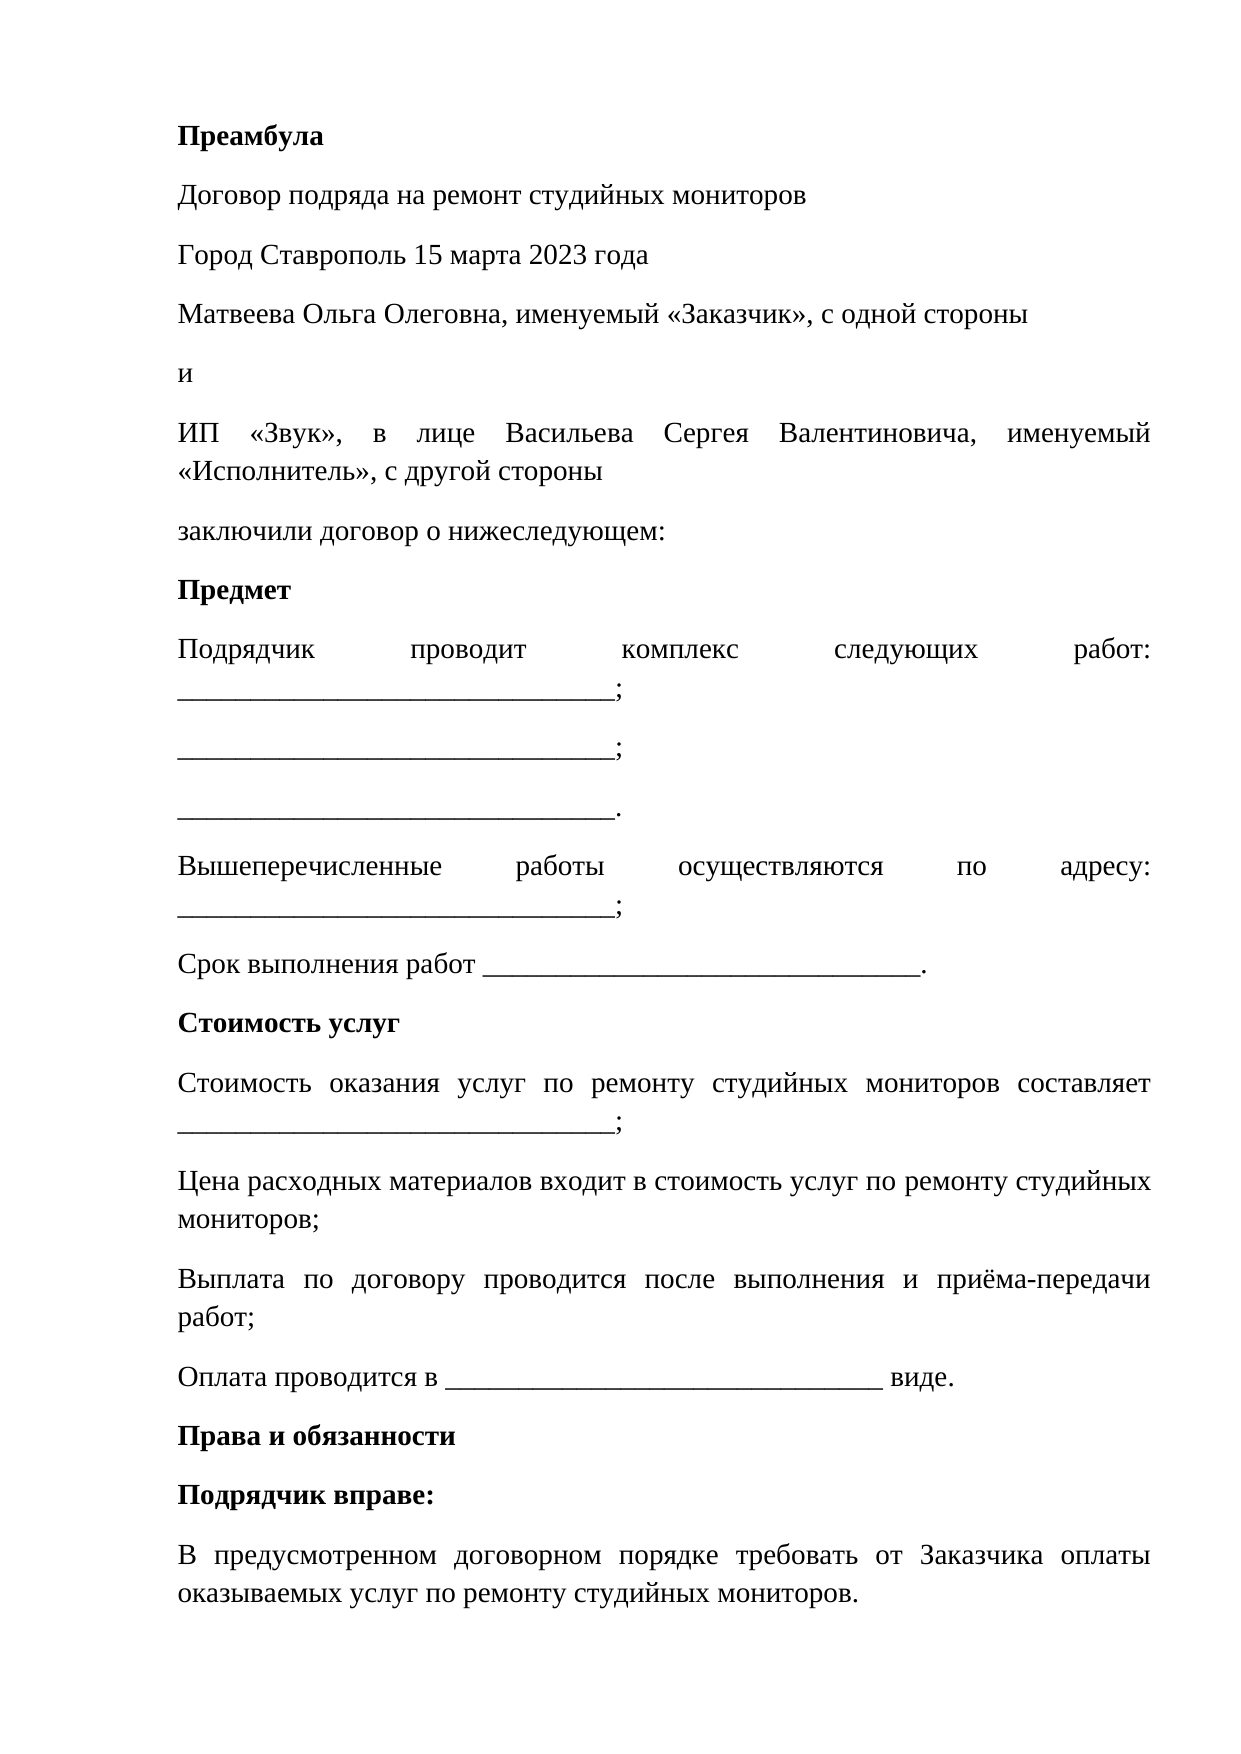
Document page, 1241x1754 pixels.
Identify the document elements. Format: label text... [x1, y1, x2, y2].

text Цена расходных материалов входит в стоимость услуг по ремонту студийных мониторов; [177, 1163, 1152, 1235]
text В предусмотренном договорном порядке требовать от Заказчика оплаты оказываемых услуг по ремонту студийных мониторов. [177, 1537, 1152, 1609]
text Преамбула [177, 118, 1152, 152]
text ______________________________. [177, 789, 1152, 822]
text ИП «Звук», в лице Васильева Сергея Валентиновича, именуемый «Исполнитель», с другой стороны [177, 415, 1152, 487]
text Подрядчик вправе: [177, 1477, 1152, 1511]
text Стоимость оказания услуг по ремонту студийных мониторов составляет ______________________________; [177, 1065, 1152, 1137]
text Срок выполнения работ ______________________________. [177, 946, 1152, 980]
text Оплата проводится в ______________________________ виде. [177, 1359, 1152, 1392]
text Подрядчик проводит комплекс следующих работ: ______________________________; [177, 632, 1152, 704]
text ______________________________; [177, 729, 1152, 763]
text Вышеперечисленные работы осуществляются по адресу: ______________________________; [177, 848, 1152, 920]
text Выплата по договору проводится после выполнения и приёма-передачи работ; [177, 1261, 1152, 1333]
text Матвеева Ольга Олеговна, именуемый «Заказчик», с одной стороны [177, 296, 1152, 330]
text Права и обязанности [177, 1418, 1152, 1452]
text заключили договор о нижеследующем: [177, 513, 1152, 546]
text Стоимость услуг [177, 1006, 1152, 1039]
text Город Ставрополь 15 марта 2023 года [177, 237, 1152, 270]
text Предмет [177, 572, 1152, 606]
text Договор подряда на ремонт студийных мониторов [177, 177, 1152, 211]
text и [177, 356, 1152, 389]
